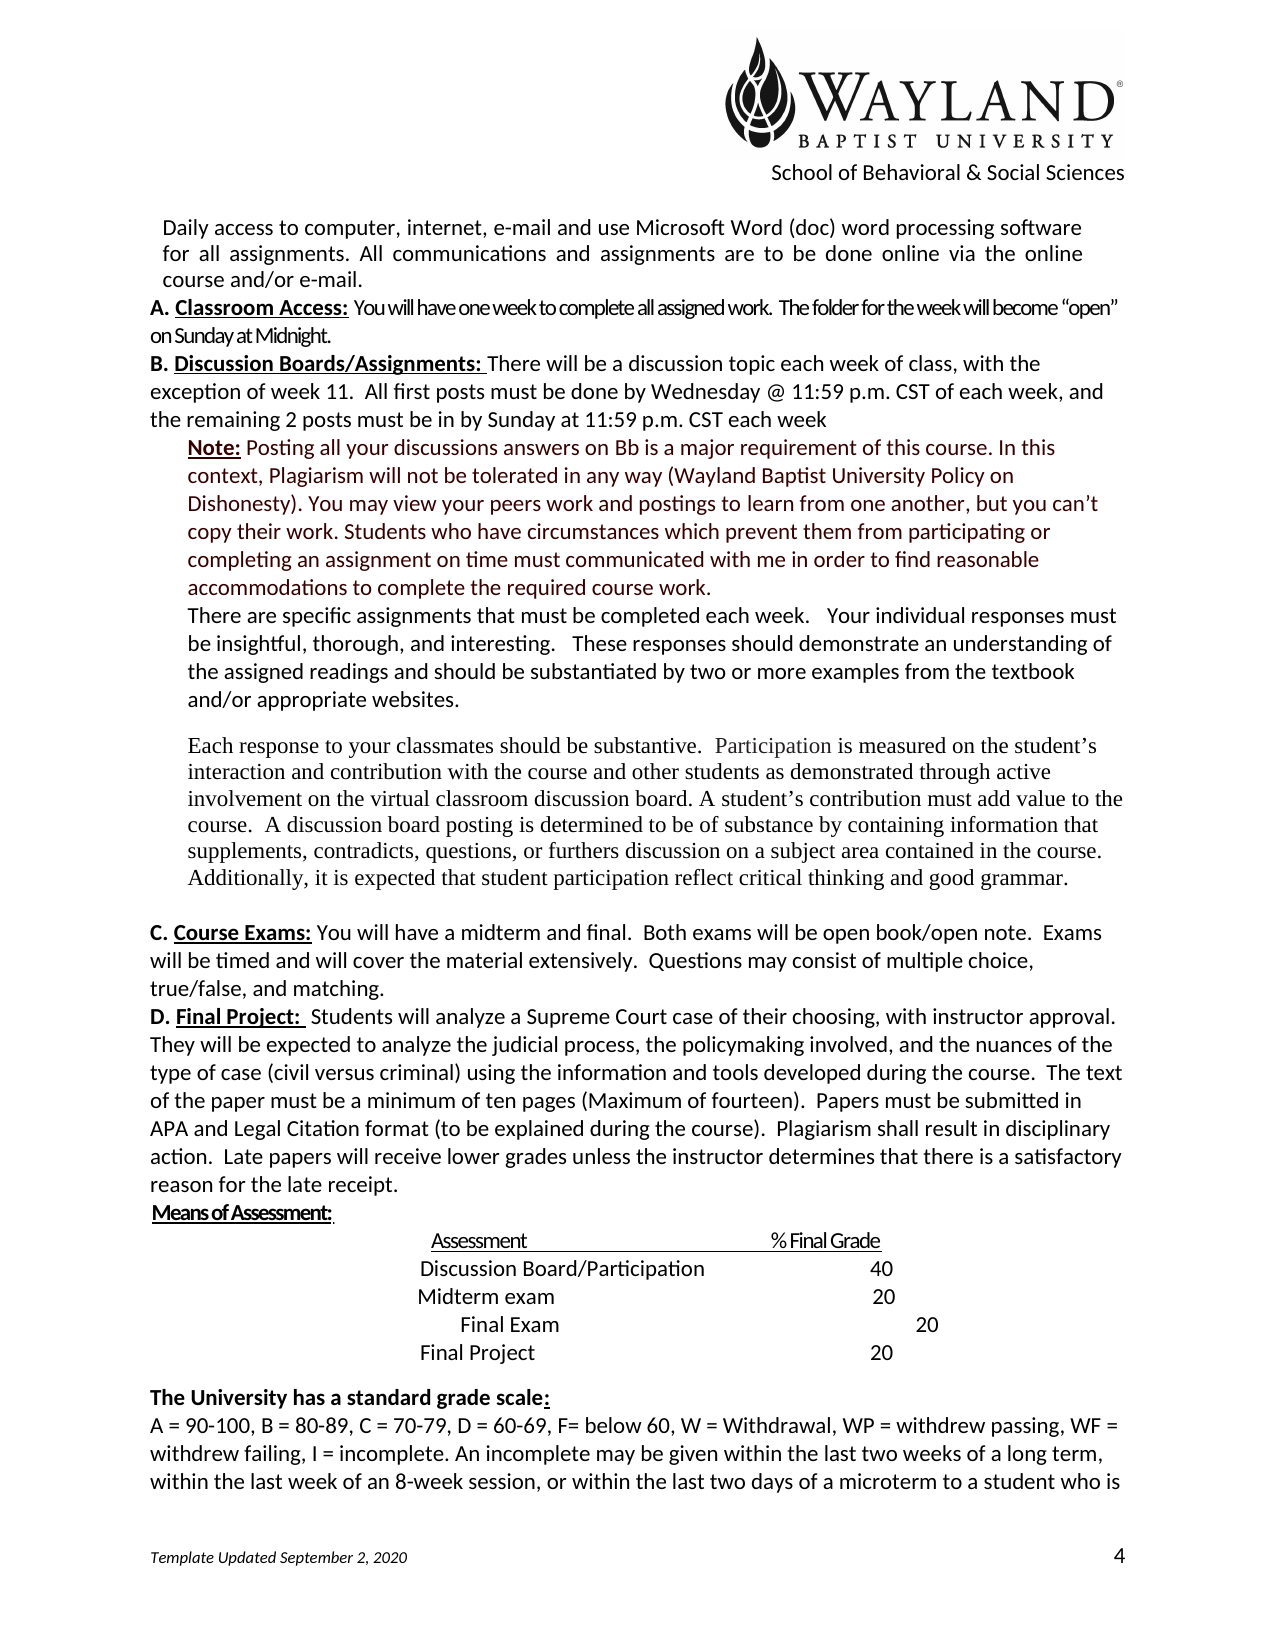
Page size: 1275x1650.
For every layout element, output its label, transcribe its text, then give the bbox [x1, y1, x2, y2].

text A. Classroom Access: You will have one week to complete all assigned work. The folder for the week will become “open” on Sunday at Midnight. [150, 293, 1125, 349]
text Means of Assessment: [151, 1198, 1125, 1226]
text Note: Posting all your discussions answers on Bb is a major requirement of this course. In this context, Plagiarism will not be tolerated in any way (Wayland Baptist University Policy on Dishonesty). You may view your peers work and postings to learn from one another, but you can’t copy their work. Students who have circumstances which prevent them from participating or completing an assignment on time must communicated with me in order to find reasonable accommodations to complete the required course work. [187, 433, 1125, 601]
list Each response to your classmates should be substantive. Participation is measured on the student’s interaction and contribution with the course and other students as demonstrated through active involvement on the virtual classroom discussion board. A student’s contribution must add value to the course. A discussion board posting is determined to be of substance by containing information that supplements, contradicts, questions, or furthers discussion on a subject area contained in the course. Additionally, it is expected that student participation reflect critical thinking and good grammar. [187, 732, 1125, 890]
text D. Final Project: Students will analyze a Supreme Court case of their choosing, with instructor approval. They will be expected to analyze the judicial process, the policymaking involved, and the nuances of the type of case (civil versus criminal) using the information and tools developed during the course. The text of the paper must be a minimum of ten pages (Maximum of fourteen). Papers must be submitted in APA and Legal Citation format (to be explained during the course). Plagiarism shall result in disciplinary action. Late papers will receive lower grades unless the instructor determines that there is a satisfactory reason for the late receipt. [150, 1002, 1125, 1198]
text Midterm exam 20 [150, 1282, 1162, 1310]
text Final Project 20 [150, 1338, 1162, 1366]
text Assessment % Final Grade [150, 1226, 1162, 1254]
text C. Course Exams: You will have a midterm and final. Both exams will be open book/open note. Exams will be timed and will cover the material extensively. Questions may consist of multiple choice, true/false, and matching. [150, 918, 1125, 1002]
text There are specific assignments that must be completed each week. Your individual responses must be insightful, thorough, and interesting. These responses should demonstrate an understanding of the assigned readings and should be substantiated by two or more examples from the textbook and/or appropriate websites. [187, 601, 1125, 713]
text B. Discussion Boards/Assignments: There will be a discussion topic each week of class, with the exception of week 11. All first posts must be done by Wednesday @ 11:59 p.m. CST of each week, and the remaining 2 posts must be in by Sunday at 11:59 p.m. CST each week [150, 349, 1125, 433]
picture [720, 30, 1125, 159]
text Daily access to computer, internet, e-mail and use Microsoft Word (doc) word processing software for all assignments. All communications and assignments are to be done online via the online course and/or e-mail. [162, 214, 1083, 293]
text The University has a standard grade scale: [150, 1383, 1125, 1411]
text Final Exam 20 [300, 1310, 1162, 1338]
text Discussion Board/Participation 40 [150, 1254, 1162, 1282]
